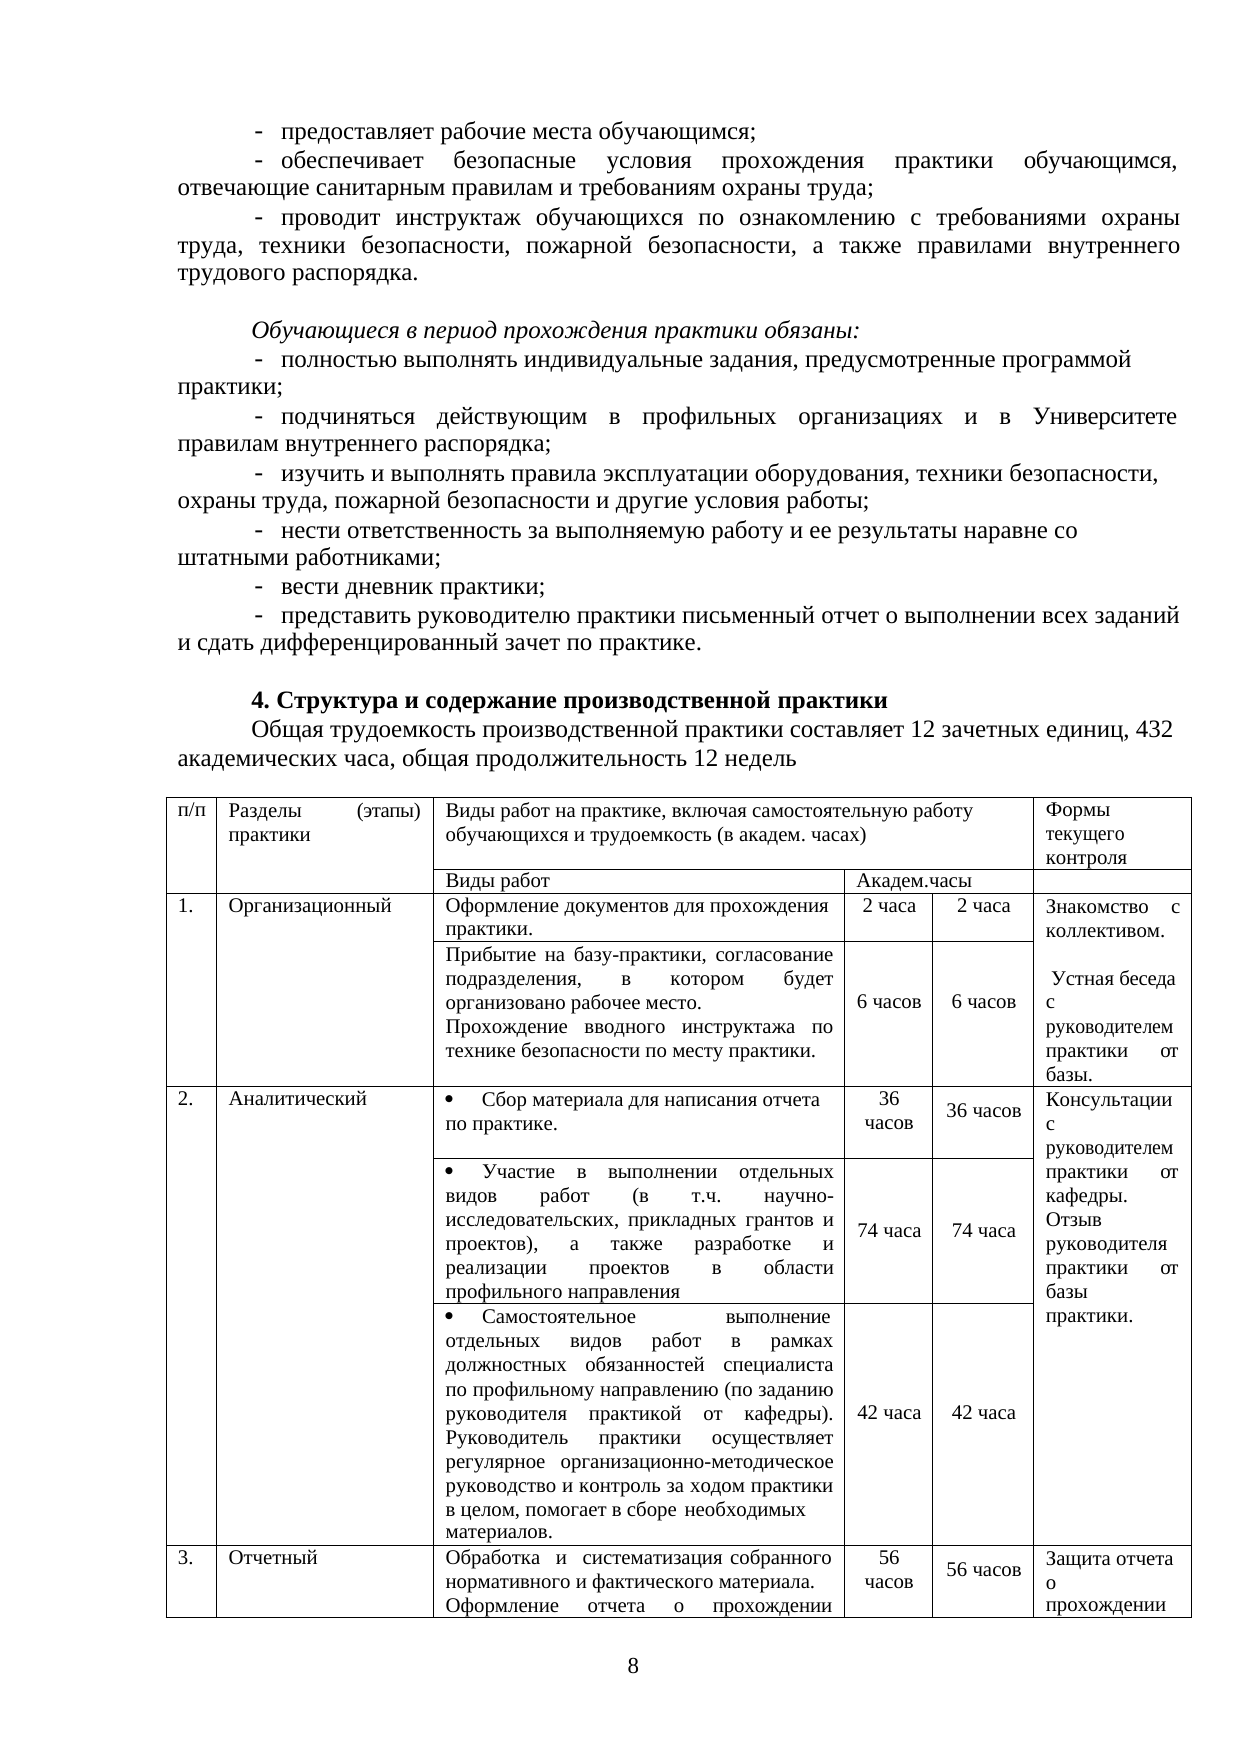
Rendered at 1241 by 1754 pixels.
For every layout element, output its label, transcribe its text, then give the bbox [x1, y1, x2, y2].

table_cell 3. [167, 1546, 216, 1617]
table_cell 56 часов [933, 1546, 1033, 1617]
table_cell Прибытие на базу-практики, согласование подразделения, в котором будет организовано рабочее место. Прохождение вводного инструктажа по технике безопасности по месту практики. [434, 942, 844, 1086]
table_cell 2. [167, 1087, 216, 1544]
table_cell Отчетный [217, 1546, 433, 1617]
table_cell Знакомство с коллективом. Устная беседа с руководителем практики от базы. [1034, 894, 1191, 1086]
table_cell Обработка и систематизация собранного нормативного и фактического материала. Оформление отчета о прохождении [434, 1546, 844, 1617]
subtitle Структура и содержание производственной практики [251, 686, 1203, 714]
list нести ответственность за выполняемую работу и ее результаты наравне со штатными работниками; [177, 516, 1182, 570]
list подчиняться действующим в профильных организациях и в Университете правилам внутреннего распорядка; [177, 402, 1181, 457]
table_cell 36 часов [933, 1087, 1033, 1157]
list проводит инструктаж обучающихся по ознакомлению с требованиями охраны труда, техники безопасности, пожарной безопасности, а также правилами внутреннего трудового распорядка. [177, 202, 1181, 286]
table_cell 74 часа [933, 1159, 1033, 1303]
table_cell Защита отчета о прохождении [1034, 1546, 1191, 1617]
table_cell 42 часа [933, 1304, 1033, 1544]
table_cell 6 часов [933, 942, 1033, 1086]
table_header Формы текущего контроля [1034, 798, 1191, 869]
table_cell 36 часов [845, 1087, 932, 1157]
table_cell [1034, 870, 1191, 893]
table_cell Сбор материала для написания отчета по практике. [434, 1087, 844, 1157]
table_cell Академ.часы [845, 870, 1033, 893]
table_cell Консультации с руководителем практики от кафедры. Отзыв руководителя практики от базы практики. [1034, 1087, 1191, 1544]
table_cell 6 часов [845, 942, 932, 1086]
list полностью выполнять индивидуальные задания, предусмотренные программой практики; [177, 345, 1182, 400]
table_cell 1. [167, 894, 216, 1086]
table_cell Виды работ [434, 870, 844, 893]
table_cell 56 часов [845, 1546, 932, 1617]
list вести дневник практики; [251, 571, 1203, 601]
table_cell Организационный [217, 894, 433, 1086]
text Обучающиеся в период прохождения практики обязаны: [251, 315, 1203, 344]
table_header п/п [167, 798, 216, 893]
table_cell Самостоятельное выполнение отдельных видов работ в рамках должностных обязанностей специалиста по профильному направлению (по заданию руководителя практикой от кафедры). Руководитель практики осуществляет регулярное организационно-методическое руководство и контроль за ходом практики в целом, помогает в сборе необходимых материалов. [434, 1304, 844, 1544]
table_cell Аналитический [217, 1087, 433, 1544]
table_header Разделы (этапы) практики [217, 798, 433, 893]
table_cell 2 часа [845, 894, 932, 941]
list предоставляет рабочие места обучающимся; [251, 115, 1203, 145]
list изучить и выполнять правила эксплуатации оборудования, техники безопасности, охраны труда, пожарной безопасности и другие условия работы; [177, 459, 1182, 514]
table_cell 42 часа [845, 1304, 932, 1544]
list представить руководителю практики письменный отчет о выполнении всех заданий и сдать дифференцированный зачет по практике. [177, 601, 1182, 656]
table_header Виды работ на практике, включая самостоятельную работу обучающихся и трудоемкость (в академ. часах) [434, 798, 1033, 869]
table_cell 2 часа [933, 894, 1033, 941]
list обеспечивает безопасные условия прохождения практики обучающимся, отвечающие санитарным правилам и требованиям охраны труда; [177, 146, 1181, 201]
table_cell Участие в выполнении отдельных видов работ (в т.ч. научно- исследовательских, прикладных грантов и проектов), а также разработке и реализации проектов в области профильного направления [434, 1159, 844, 1303]
text Общая трудоемкость производственной практики составляет 12 зачетных единиц, 432 академических часа, общая продолжительность 12 недель [177, 714, 1203, 772]
table_cell 74 часа [845, 1159, 932, 1303]
table_cell Оформление документов для прохождения практики. [434, 894, 844, 941]
